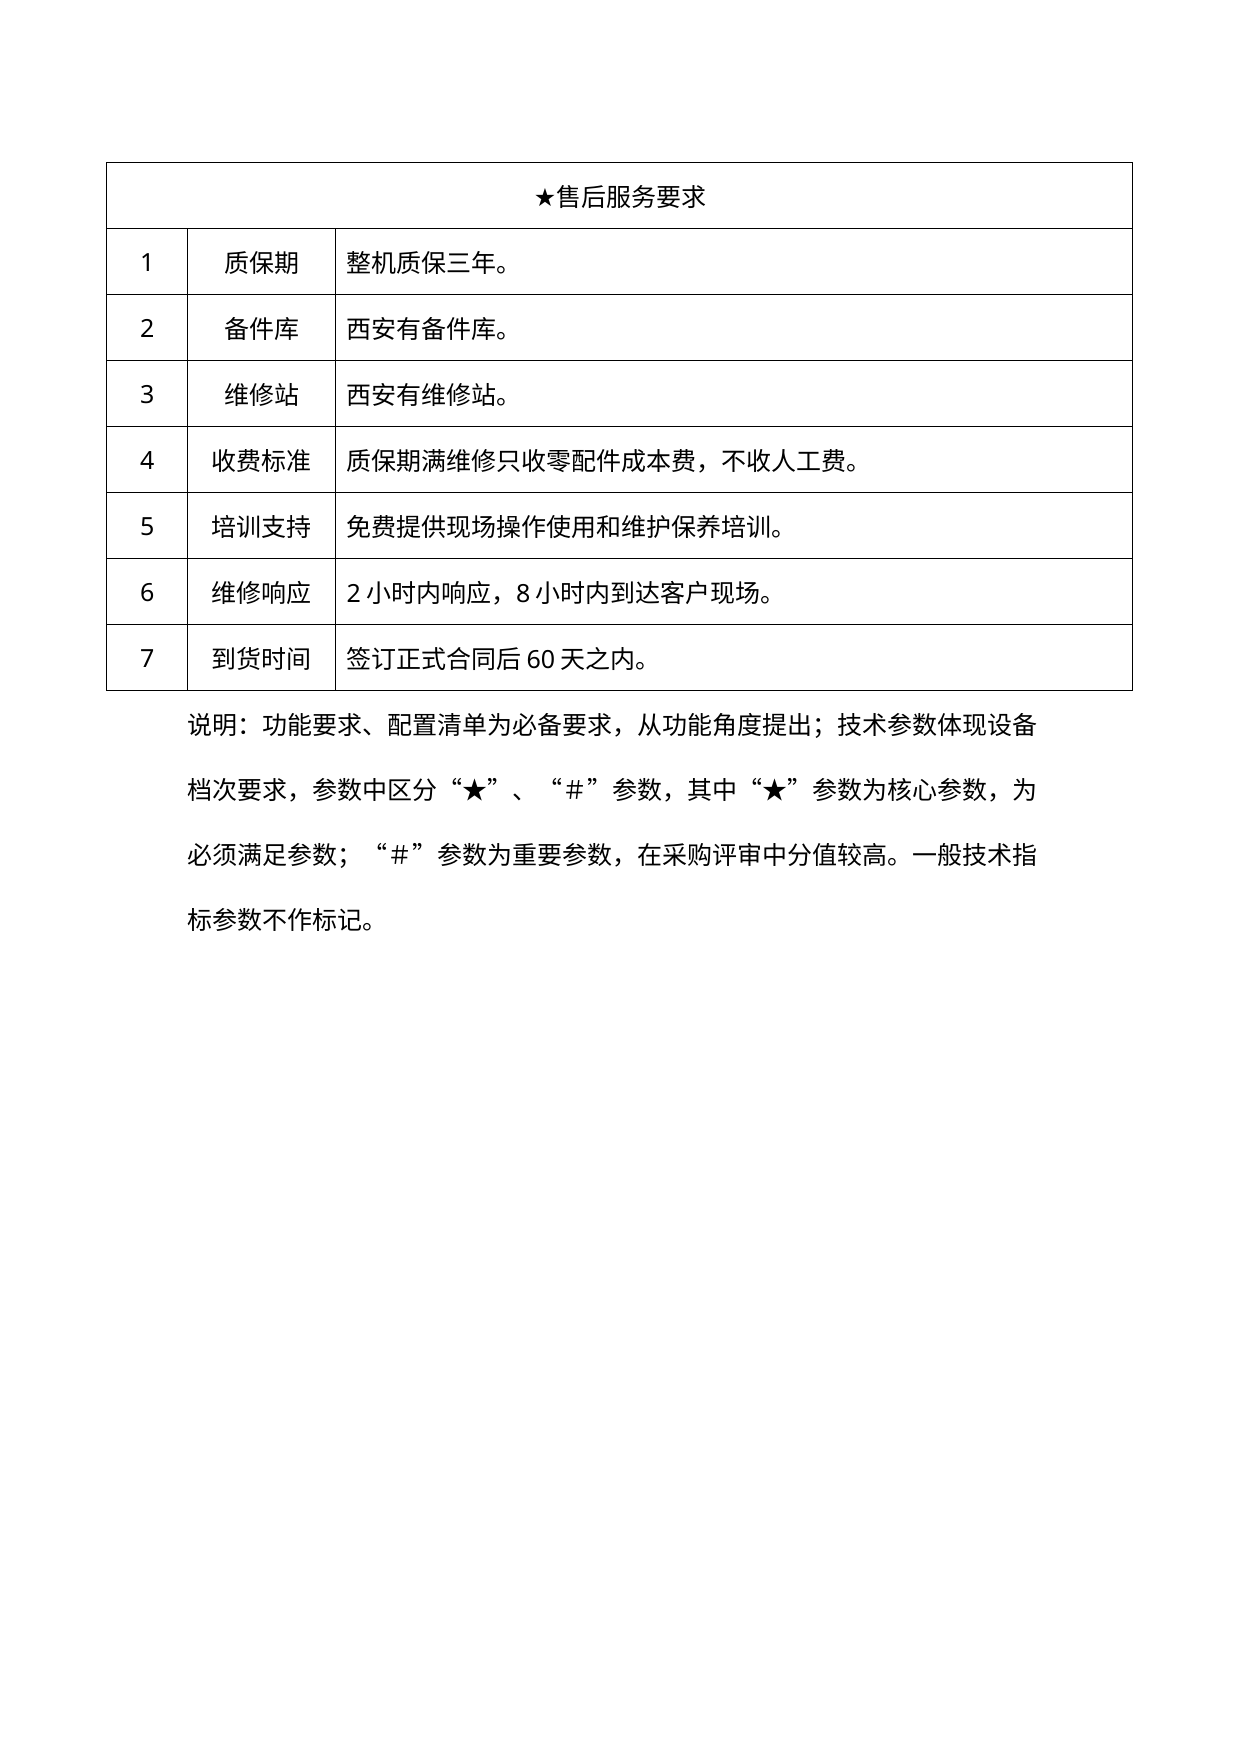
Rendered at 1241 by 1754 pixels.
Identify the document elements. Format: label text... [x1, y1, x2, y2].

table_cell 3 [107, 361, 187, 426]
table_cell 西安有维修站。 [336, 361, 1132, 426]
table_cell 7 [107, 625, 187, 690]
table_cell 2 [107, 295, 187, 360]
table_cell 备件库 [188, 295, 335, 360]
table_cell ★售后服务要求 [107, 163, 1132, 228]
table_cell 质保期 [188, 229, 335, 294]
table_cell 维修站 [188, 361, 335, 426]
table_cell 1 [107, 229, 187, 294]
table_cell 维修响应 [188, 559, 335, 624]
table_cell 6 [107, 559, 187, 624]
text 说明：功能要求、配置清单为必备要求，从功能角度提出；技术参数体现设备档次要求，参数中区分“★”、“＃”参数，其中“★”参数为核心参数，为必须满足参数；“＃”参数为重要参数，在采购评审中分值较高。一般技术指标参数不作标记。 [187, 691, 1053, 951]
table_cell 到货时间 [188, 625, 335, 690]
table_cell 免费提供现场操作使用和维护保养培训。 [336, 493, 1132, 558]
table_cell 5 [107, 493, 187, 558]
table_cell 质保期满维修只收零配件成本费，不收人工费。 [336, 427, 1132, 492]
table_cell 西安有备件库。 [336, 295, 1132, 360]
table_cell 培训支持 [188, 493, 335, 558]
table_cell 整机质保三年。 [336, 229, 1132, 294]
table_cell 4 [107, 427, 187, 492]
table_cell 签订正式合同后60天之内。 [336, 625, 1132, 690]
table_cell 2小时内响应，8小时内到达客户现场。 [336, 559, 1132, 624]
table_cell 收费标准 [188, 427, 335, 492]
